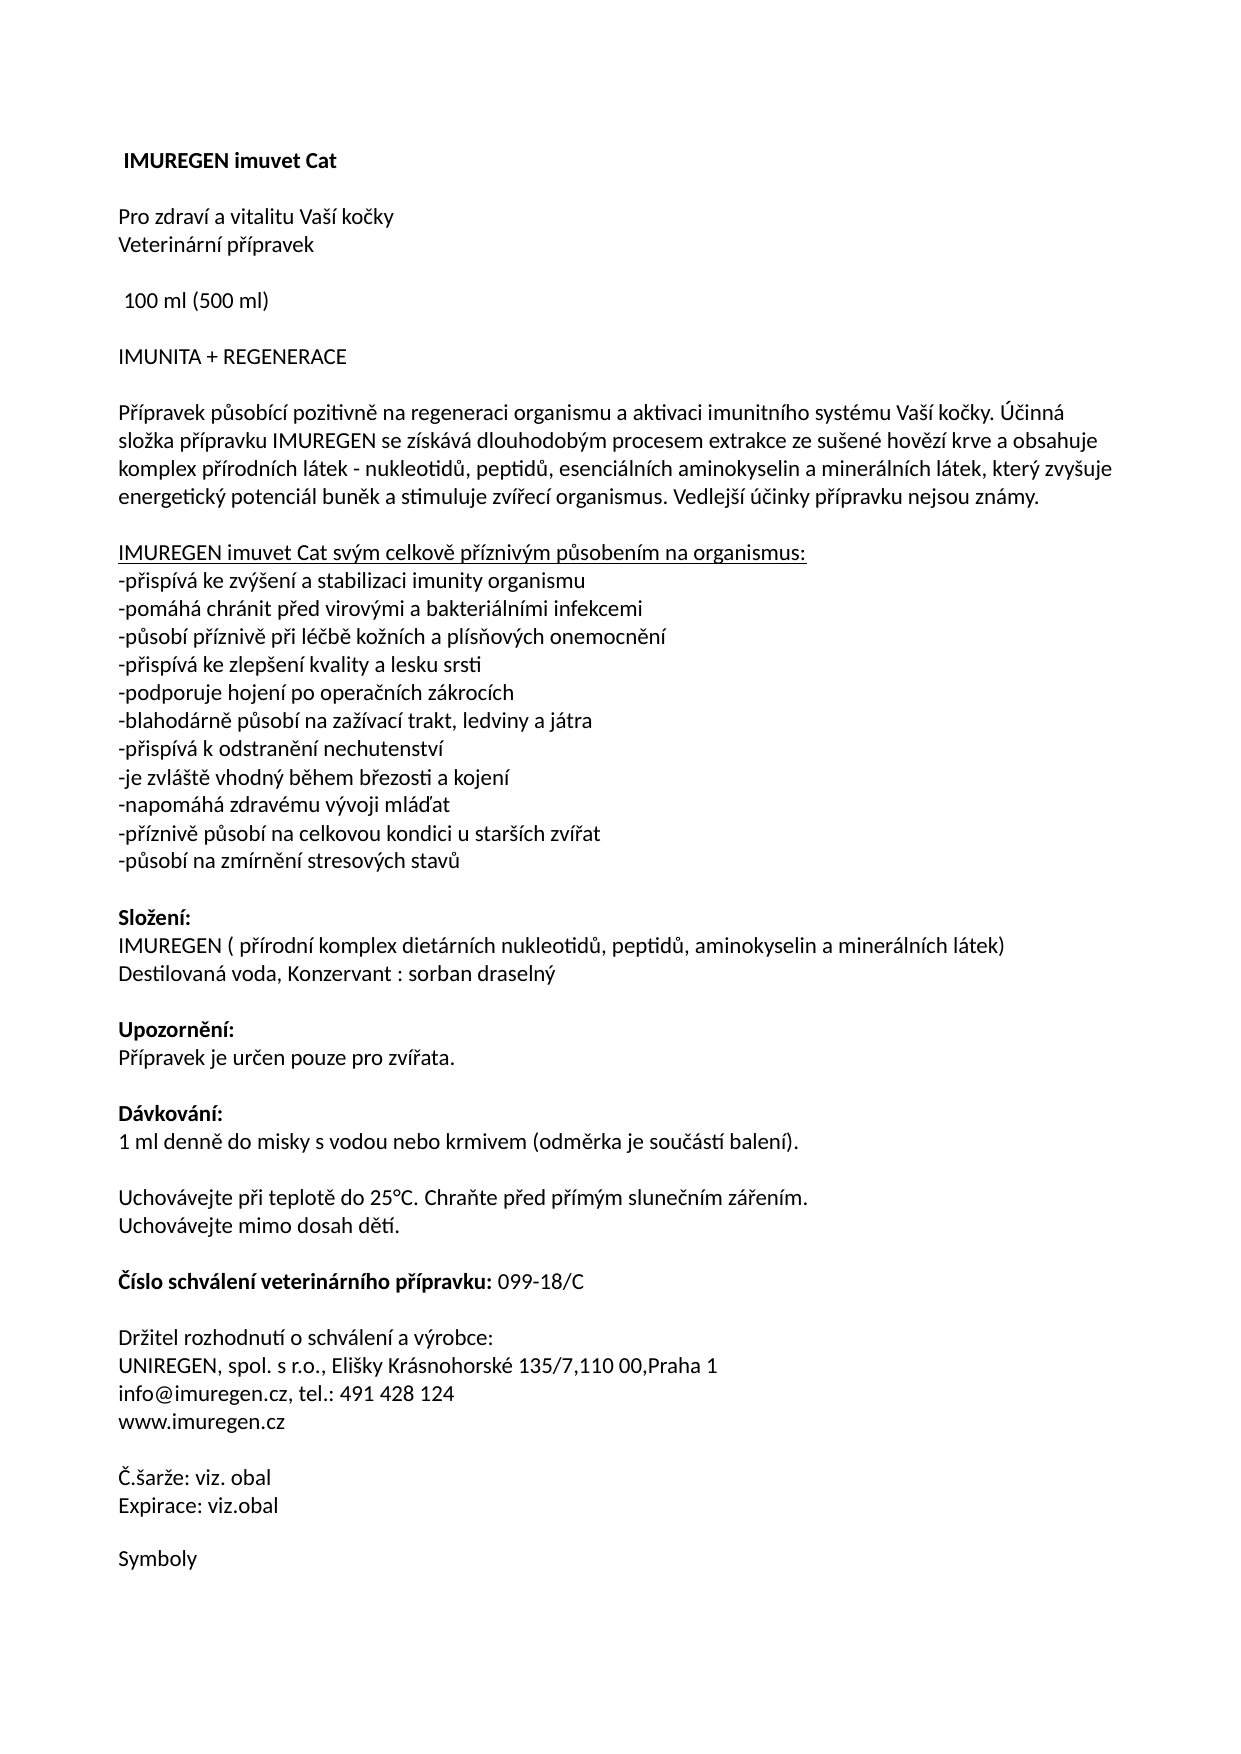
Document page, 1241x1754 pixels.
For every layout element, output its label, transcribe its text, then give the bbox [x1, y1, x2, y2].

text Uchovávejte při teplotě do 25°C. Chraňte před přímým slunečním zářením. [118, 1183, 1122, 1211]
text 100 ml (500 ml) [118, 286, 1122, 314]
text IMUNITA + REGENERACE [118, 342, 1122, 370]
text -přispívá k odstranění nechutenství [118, 734, 1122, 763]
text IMUREGEN ( přírodní komplex dietárních nukleotidů, peptidů, aminokyselin a minerálních látek) [118, 931, 1122, 959]
text info@imuregen.cz, tel.: 491 428 124 [118, 1379, 1122, 1407]
text -je zvláště vhodný během březosti a kojení [118, 763, 1122, 791]
text -pomáhá chránit před virovými a bakteriálními infekcemi [118, 594, 1122, 622]
text -napomáhá zdravému vývoji mláďat [118, 791, 1122, 819]
text Přípravek je určen pouze pro zvířata. [118, 1043, 1122, 1071]
text Veterinární přípravek [118, 230, 1122, 258]
text Destilovaná voda, Konzervant : sorban draselný [118, 959, 1122, 987]
text Držitel rozhodnutí o schválení a výrobce: [118, 1323, 1122, 1351]
text -příznivě působí na celkovou kondici u starších zvířat [118, 819, 1122, 847]
text -působí na zmírnění stresových stavů [118, 847, 1122, 875]
text Expirace: viz.obal [118, 1491, 1122, 1519]
text 1 ml denně do misky s vodou nebo krmivem (odměrka je součástí balení). [118, 1127, 1122, 1155]
text -přispívá ke zlepšení kvality a lesku srsti [118, 651, 1122, 678]
text Upozornění: [118, 1015, 1122, 1043]
text Č.šarže: viz. obal [118, 1463, 1122, 1491]
text Číslo schválení veterinárního přípravku: 099-18/C [118, 1267, 1122, 1295]
text IMUREGEN imuvet Cat svým celkově příznivým působením na organismus: [118, 538, 1122, 566]
text Symboly [118, 1544, 1122, 1572]
text www.imuregen.cz [118, 1407, 1122, 1435]
text -přispívá ke zvýšení a stabilizaci imunity organismu [118, 566, 1122, 594]
text Pro zdraví a vitalitu Vaší kočky [118, 202, 1122, 230]
text Dávkování: [118, 1099, 1122, 1127]
text -blahodárně působí na zažívací trakt, ledviny a játra [118, 707, 1122, 734]
text -působí příznivě při léčbě kožních a plísňových onemocnění [118, 622, 1122, 651]
text -podporuje hojení po operačních zákrocích [118, 678, 1122, 707]
text UNIREGEN, spol. s r.o., Elišky Krásnohorské 135/7,110 00,Praha 1 [118, 1351, 1122, 1379]
text Složení: [118, 903, 1122, 931]
text Přípravek působící pozitivně na regeneraci organismu a aktivaci imunitního systému Vaší kočky. Účinná složka přípravku IMUREGEN se získává dlouhodobým procesem extrakce ze sušené hovězí krve a obsahuje komplex přírodních látek - nukleotidů, peptidů, esenciálních aminokyselin a minerálních látek, který zvyšuje energetický potenciál buněk a stimuluje zvířecí organismus. Vedlejší účinky přípravku nejsou známy. [118, 398, 1122, 510]
text IMUREGEN imuvet Cat [118, 146, 1122, 174]
text Uchovávejte mimo dosah dětí. [118, 1211, 1122, 1239]
